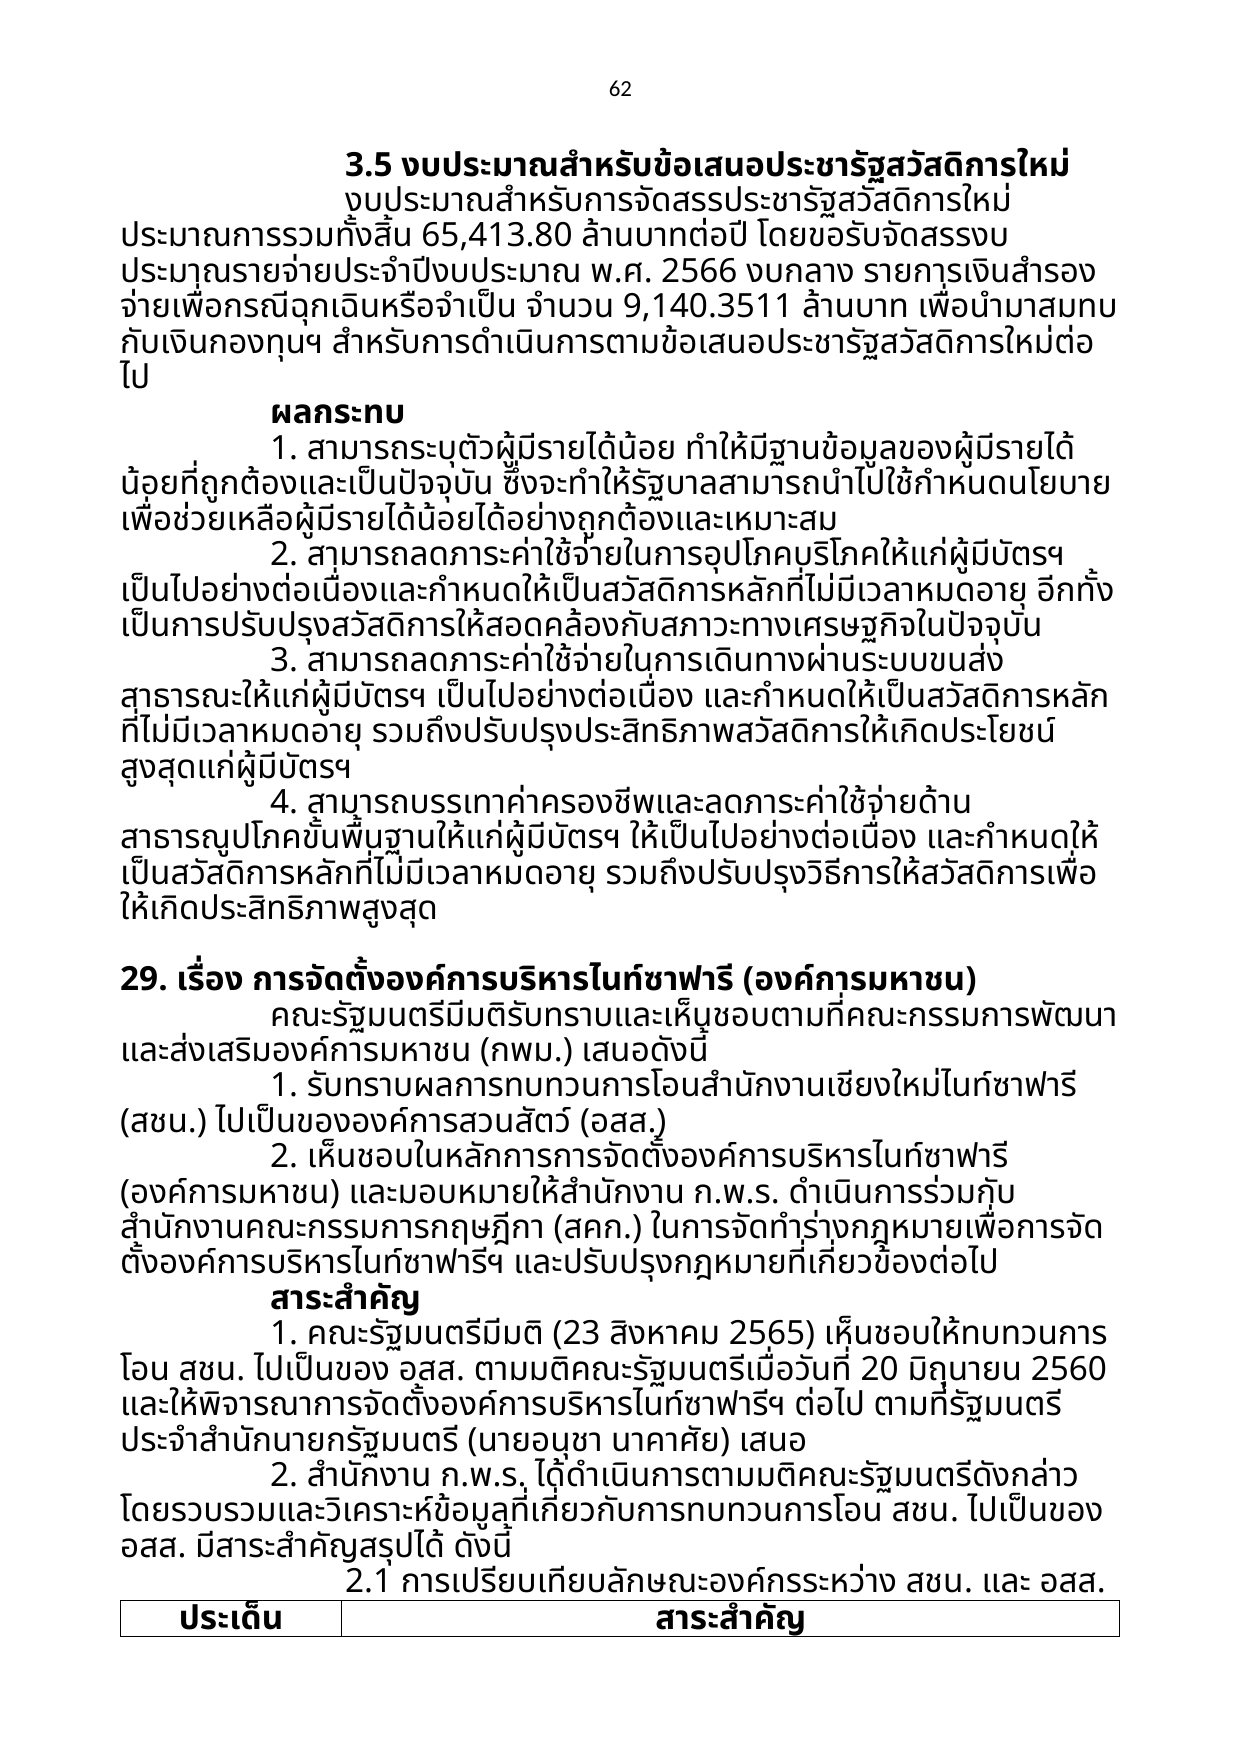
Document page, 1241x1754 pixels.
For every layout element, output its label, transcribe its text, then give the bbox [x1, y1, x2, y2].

text 3. สามารถลดภาระค่าใช้จ่ายในการเดินทางผ่านระบบขนส่งสาธารณะให้แก่ผู้มีบัตรฯ เป็นไปอย่างต่อเนื่อง และกำหนดให้เป็นสวัสดิการหลักที่ไม่มีเวลาหมดอายุ รวมถึงปรับปรุงประสิทธิภาพสวัสดิการให้เกิดประโยชน์สูงสุดแก่ผู้มีบัตรฯ [120, 643, 1120, 785]
text 4. สามารถบรรเทาค่าครองชีพและลดภาระค่าใช้จ่ายด้านสาธารณูปโภคขั้นพื้นฐานให้แก่ผู้มีบัตรฯ ให้เป็นไปอย่างต่อเนื่อง และกำหนดให้เป็นสวัสดิการหลักที่ไม่มีเวลาหมดอายุ รวมถึงปรับปรุงวิธีการให้สวัสดิการเพื่อให้เกิดประสิทธิภาพสูงสุด [120, 785, 1120, 927]
text สาระสำคัญ [120, 1281, 1120, 1316]
text 2.1 การเปรียบเทียบลักษณะองค์กรระหว่าง สชน. และ อสส. [120, 1564, 1120, 1600]
text 1. สามารถระบุตัวผู้มีรายได้น้อย ทำให้มีฐานข้อมูลของผู้มีรายได้น้อยที่ถูกต้องและเป็นปัจจุบัน ซึ่งจะทำให้รัฐบาลสามารถนำไปใช้กำหนดนโยบายเพื่อช่วยเหลือผู้มีรายได้น้อยได้อย่างถูกต้องและเหมาะสม [120, 431, 1120, 537]
text ผลกระทบ [120, 396, 1120, 431]
text งบประมาณสำหรับการจัดสรรประชารัฐสวัสดิการใหม่ ประมาณการรวมทั้งสิ้น 65,413.80 ล้านบาทต่อปี โดยขอรับจัดสรรงบประมาณรายจ่ายประจำปีงบประมาณ พ.ศ. 2566 งบกลาง รายการเงินสำรองจ่ายเพื่อกรณีฉุกเฉินหรือจำเป็น จำนวน 9,140.3511 ล้านบาท เพื่อนำมาสมทบกับเงินกองทุนฯ สำหรับการดำเนินการตามข้อเสนอประชารัฐสวัสดิการใหม่ต่อไป [120, 183, 1120, 396]
text 29. เรื่อง การจัดตั้งองค์การบริหารไนท์ซาฟารี (องค์การมหาชน) [120, 962, 1120, 998]
text 1. รับทราบผลการทบทวนการโอนสำนักงานเชียงใหม่ไนท์ซาฟารี (สชน.) ไปเป็นขององค์การสวนสัตว์ (อสส.) [120, 1068, 1120, 1139]
text 2. เห็นชอบในหลักการการจัดตั้งองค์การบริหารไนท์ซาฟารี (องค์การมหาชน) และมอบหมายให้สำนักงาน ก.พ.ร. ดำเนินการร่วมกับสำนักงานคณะกรรมการกฤษฎีกา (สคก.) ในการจัดทำร่างกฎหมายเพื่อการจัดตั้งองค์การบริหารไนท์ซาฟารีฯ และปรับปรุงกฎหมายที่เกี่ยวข้องต่อไป [120, 1139, 1120, 1281]
text 2. สำนักงาน ก.พ.ร. ได้ดำเนินการตามมติคณะรัฐมนตรีดังกล่าวโดยรวบรวมและวิเคราะห์ข้อมูลที่เกี่ยวกับการทบทวนการโอน สชน. ไปเป็นของ อสส. มีสาระสำคัญสรุปได้ ดังนี้ [120, 1458, 1120, 1564]
text 1. คณะรัฐมนตรีมีมติ (23 สิงหาคม 2565) เห็นชอบให้ทบทวนการโอน สชน. ไปเป็นของ อสส. ตามมติคณะรัฐมนตรีเมื่อวันที่ 20 มิถุนายน 2560 และให้พิจารณาการจัดตั้งองค์การบริหารไนท์ซาฟารีฯ ต่อไป ตามที่รัฐมนตรีประจำสำนักนายกรัฐมนตรี (นายอนุชา นาคาศัย) เสนอ [120, 1316, 1120, 1458]
table_header สาระสำคัญ [342, 1601, 1119, 1636]
table_header ประเด็น [121, 1601, 341, 1636]
text คณะรัฐมนตรีมีมติรับทราบและเห็นชอบตามที่คณะกรรมการพัฒนาและส่งเสริมองค์การมหาชน (กพม.) เสนอดังนี้ [120, 998, 1120, 1068]
text 3.5 งบประมาณสำหรับข้อเสนอประชารัฐสวัสดิการใหม่ [120, 148, 1120, 183]
text 2. สามารถลดภาระค่าใช้จ่ายในการอุปโภคบริโภคให้แก่ผู้มีบัตรฯ เป็นไปอย่างต่อเนื่องและกำหนดให้เป็นสวัสดิการหลักที่ไม่มีเวลาหมดอายุ อีกทั้งเป็นการปรับปรุงสวัสดิการให้สอดคล้องกับสภาวะทางเศรษฐกิจในปัจจุบัน [120, 537, 1120, 643]
